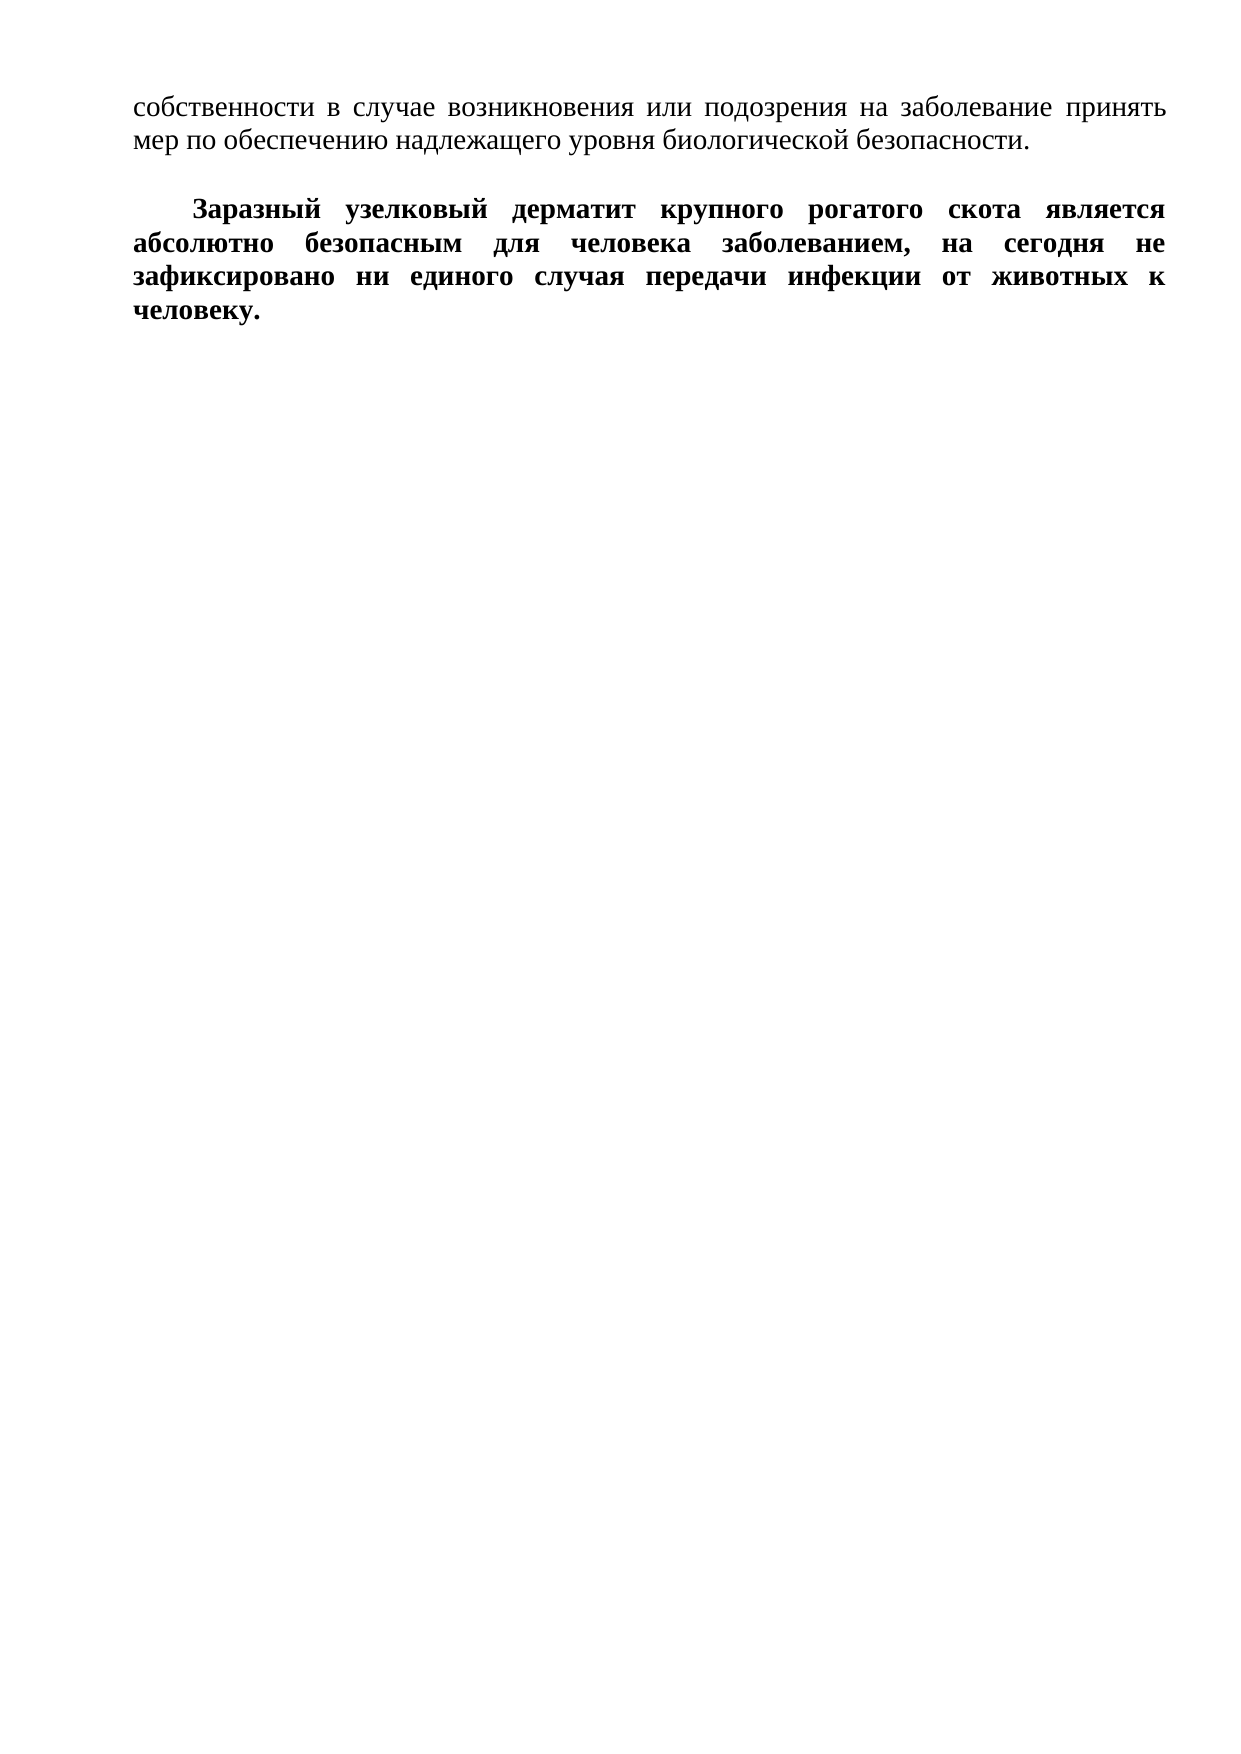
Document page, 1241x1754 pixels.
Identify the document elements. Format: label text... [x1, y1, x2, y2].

text Заразный узелковый дерматит крупного рогатого скота является абсолютно безопасным для человека заболеванием, на сегодня не зафиксировано ни единого случая передачи инфекции от животных к человеку. [133, 191, 1166, 326]
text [133, 89, 1166, 156]
